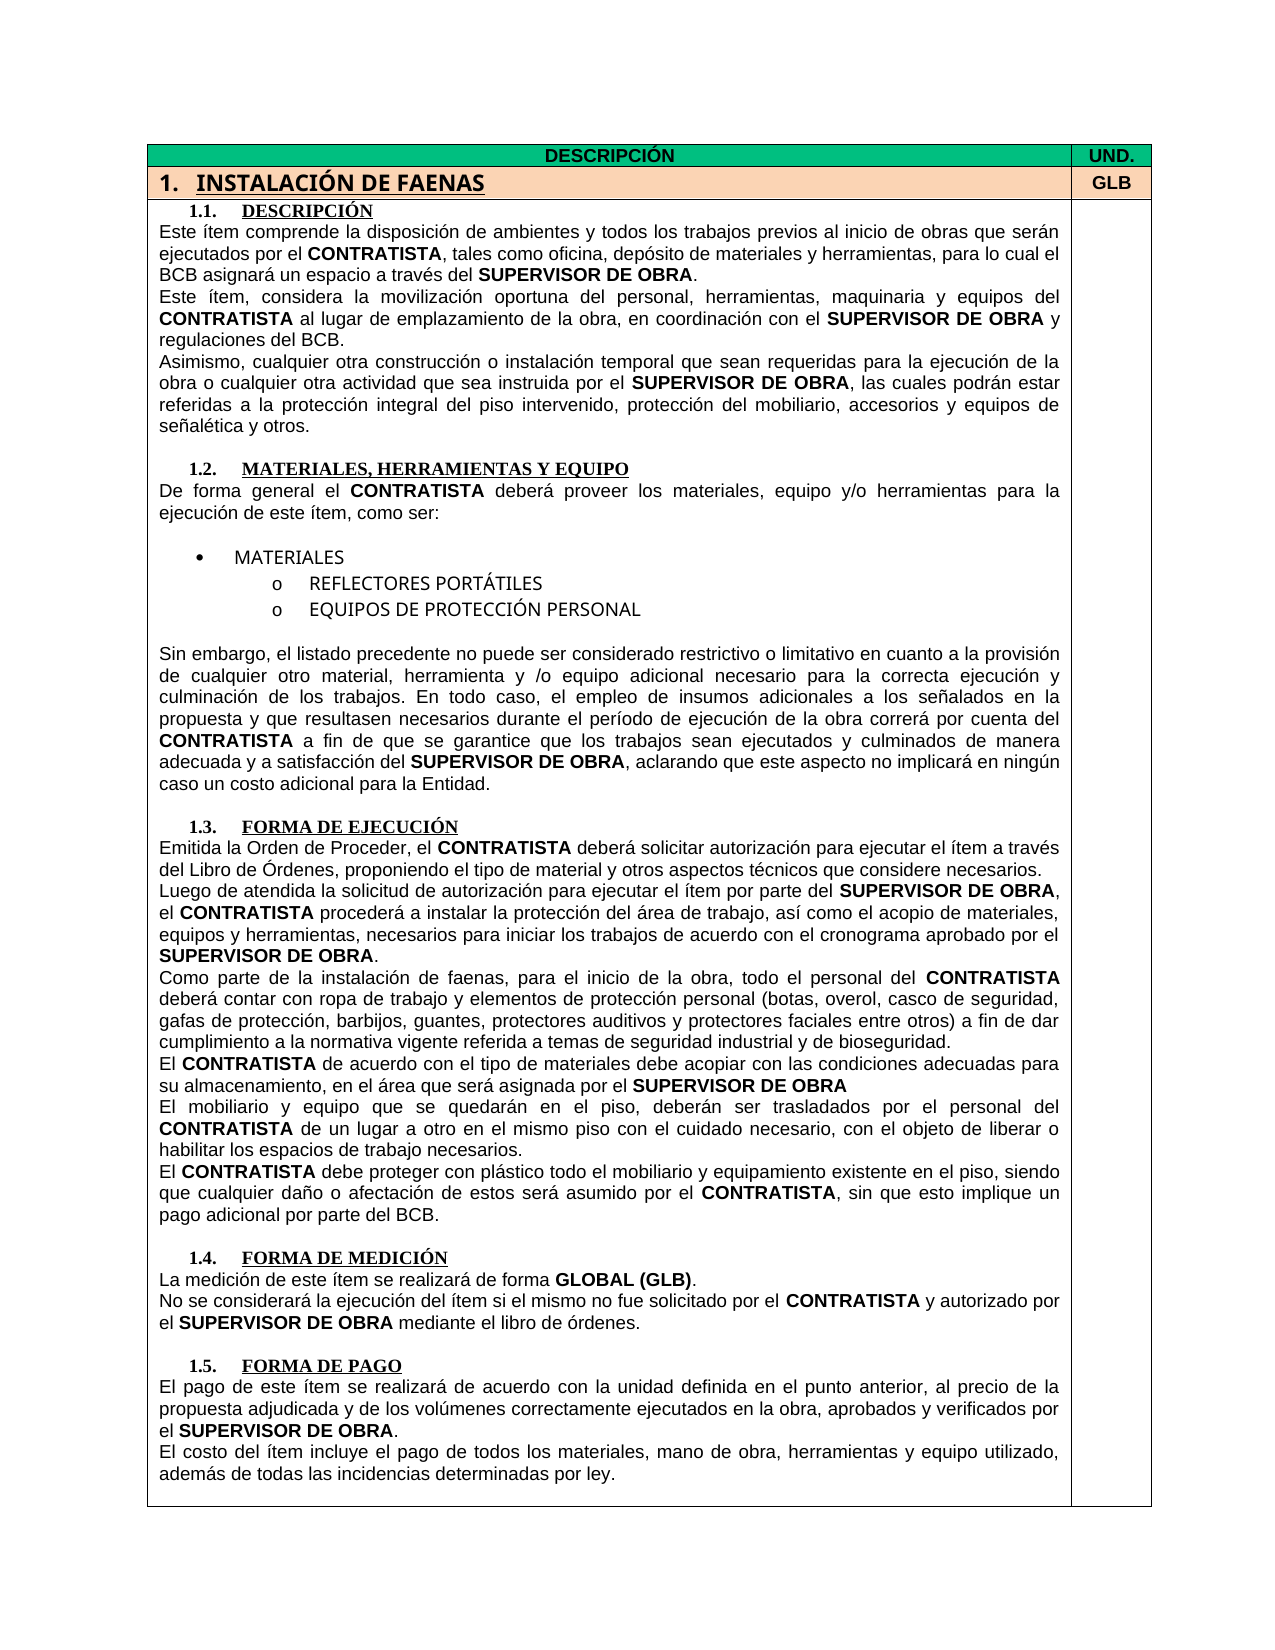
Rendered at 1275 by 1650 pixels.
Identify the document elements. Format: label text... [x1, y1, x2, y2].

table_cell INSTALACIÓN DE FAENAS [148, 167, 1071, 198]
table_header UND. [1072, 145, 1151, 166]
table_cell [1072, 200, 1151, 1506]
table_cell GLB [1072, 167, 1151, 198]
table_header DESCRIPCIÓN [148, 145, 1071, 166]
table_cell DESCRIPCIÓN Este ítem comprende la disposición de ambientes y todos los trabajos previos al inicio de obras que serán ejecutados por el CONTRATISTA, tales como oficina, depósito de materiales y herramientas, para lo cual el BCB asignará un espacio a través del SUPERVISOR DE OBRA. Este ítem, considera la movilización oportuna del personal, herramientas, maquinaria y equipos del CONTRATISTA al lugar de emplazamiento de la obra, en coordinación con el SUPERVISOR DE OBRA y regulaciones del BCB. Asimismo, cualquier otra construcción o instalación temporal que sean requeridas para la ejecución de la obra o cualquier otra actividad que sea instruida por el SUPERVISOR DE OBRA, las cuales podrán estar referidas a la protección integral del piso intervenido, protección del mobiliario, accesorios y equipos de señalética y otros. MATERIALES, HERRAMIENTAS Y EQUIPO De forma general el CONTRATISTA deberá proveer los materiales, equipo y/o herramientas para la ejecución de este ítem, como ser: MATERIALES REFLECTORES PORTÁTILES EQUIPOS DE PROTECCIÓN PERSONAL Sin embargo, el listado precedente no puede ser considerado restrictivo o limitativo en cuanto a la provisión de cualquier otro material, herramienta y /o equipo adicional necesario para la correcta ejecución y culminación de los trabajos. En todo caso, el empleo de insumos adicionales a los señalados en la propuesta y que resultasen necesarios durante el período de ejecución de la obra correrá por cuenta del CONTRATISTA a fin de que se garantice que los trabajos sean ejecutados y culminados de manera adecuada y a satisfacción del SUPERVISOR DE OBRA, aclarando que este aspecto no implicará en ningún caso un costo adicional para la Entidad. FORMA DE EJECUCIÓN Emitida la Orden de Proceder, el CONTRATISTA deberá solicitar autorización para ejecutar el ítem a través del Libro de Órdenes, proponiendo el tipo de material y otros aspectos técnicos que considere necesarios. Luego de atendida la solicitud de autorización para ejecutar el ítem por parte del SUPERVISOR DE OBRA, el CONTRATISTA procederá a instalar la protección del área de trabajo, así como el acopio de materiales, equipos y herramientas, necesarios para iniciar los trabajos de acuerdo con el cronograma aprobado por el SUPERVISOR DE OBRA. Como parte de la instalación de faenas, para el inicio de la obra, todo el personal del CONTRATISTA deberá contar con ropa de trabajo y elementos de protección personal (botas, overol, casco de seguridad, gafas de protección, barbijos, guantes, protectores auditivos y protectores faciales entre otros) a fin de dar cumplimiento a la normativa vigente referida a temas de seguridad industrial y de bioseguridad. El CONTRATISTA de acuerdo con el tipo de materiales debe acopiar con las condiciones adecuadas para su almacenamiento, en el área que será asignada por el SUPERVISOR DE OBRA El mobiliario y equipo que se quedarán en el piso, deberán ser trasladados por el personal del CONTRATISTA de un lugar a otro en el mismo piso con el cuidado necesario, con el objeto de liberar o habilitar los espacios de trabajo necesarios. El CONTRATISTA debe proteger con plástico todo el mobiliario y equipamiento existente en el piso, siendo que cualquier daño o afectación de estos será asumido por el CONTRATISTA, sin que esto implique un pago adicional por parte del BCB. FORMA DE MEDICIÓN La medición de este ítem se realizará de forma GLOBAL (GLB). No se considerará la ejecución del ítem si el mismo no fue solicitado por el CONTRATISTA y autorizado por el SUPERVISOR DE OBRA mediante el libro de órdenes. FORMA DE PAGO El pago de este ítem se realizará de acuerdo con la unidad definida en el punto anterior, al precio de la propuesta adjudicada y de los volúmenes correctamente ejecutados en la obra, aprobados y verificados por el SUPERVISOR DE OBRA. El costo del ítem incluye el pago de todos los materiales, mano de obra, herramientas y equipo utilizado, además de todas las incidencias determinadas por ley. [148, 200, 1071, 1506]
